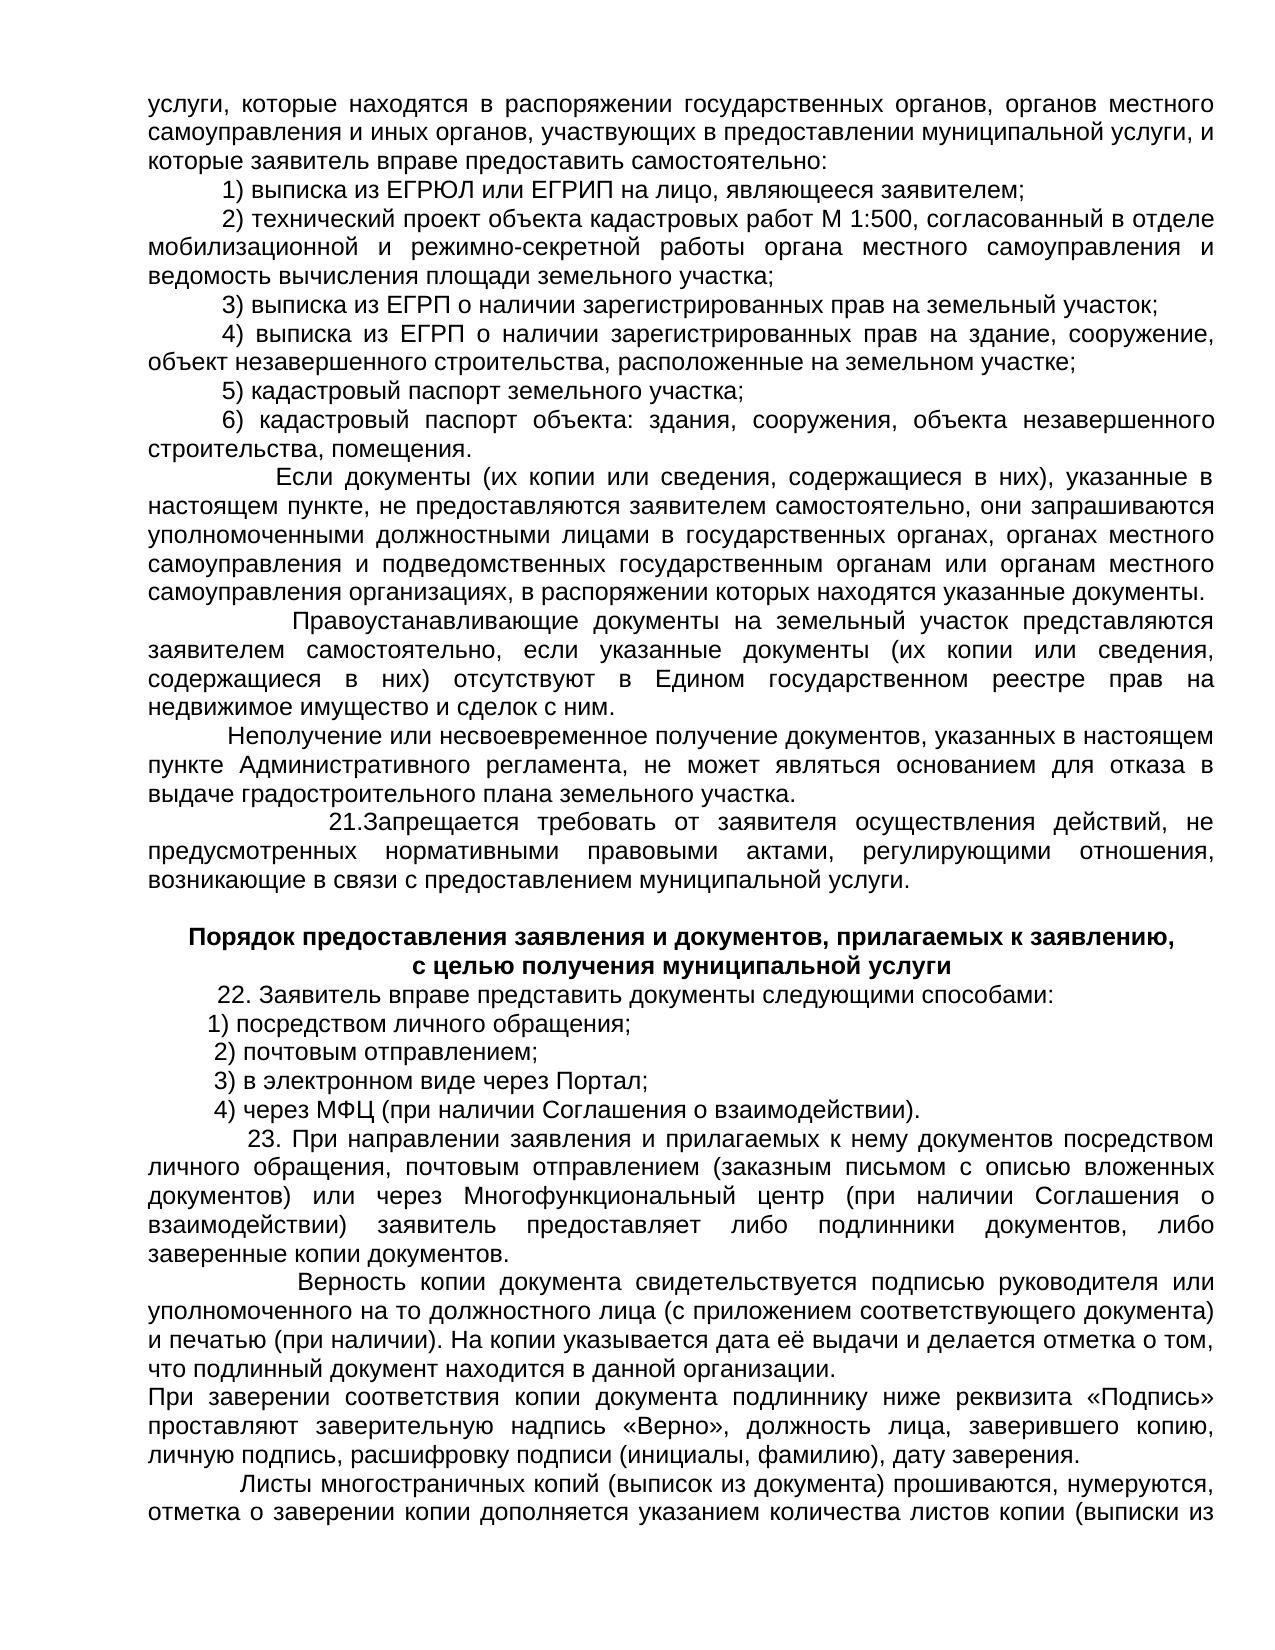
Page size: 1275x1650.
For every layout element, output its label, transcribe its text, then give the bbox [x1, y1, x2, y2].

text Верность копии документа свидетельствуется подписью руководителя или уполномоченного на то должностного лица (с приложением соответствующего документа) и печатью (при наличии). На копии указывается дата её выдачи и делается отметка о том, что подлинный документ находится в данной организации. [148, 1267, 1216, 1382]
text 5) кадастровый паспорт земельного участка; [148, 376, 1216, 405]
text Неполучение или несвоевременное получение документов, указанных в настоящем пункте Административного регламента, не может являться основанием для отказа в выдаче градостроительного плана земельного участка. [148, 721, 1216, 807]
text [148, 1469, 1216, 1526]
text Если документы (их копии или сведения, содержащиеся в них), указанные в настоящем пункте, не предоставляются заявителем самостоятельно, они запрашиваются уполномоченными должностными лицами в государственных органах, органах местного самоуправления и подведомственных государственным органам или органам местного самоуправления организациях, в распоряжении которых находятся указанные документы. [148, 462, 1216, 606]
text 4) через МФЦ (при наличии Соглашения о взаимодействии). [207, 1095, 1216, 1124]
text 23. При направлении заявления и прилагаемых к нему документов посредством личного обращения, почтовым отправлением (заказным письмом с описью вложенных документов) или через Многофункциональный центр (при наличии Соглашения о взаимодействии) заявитель предоставляет либо подлинники документов, либо заверенные копии документов. [148, 1124, 1216, 1267]
text 2) технический проект объекта кадастровых работ М 1:500, согласованный в отделе мобилизационной и режимно-секретной работы органа местного самоуправления и ведомость вычисления площади земельного участка; [148, 204, 1216, 290]
text 3) в электронном виде через Портал; [207, 1066, 1216, 1095]
text 3) выписка из ЕГРП о наличии зарегистрированных прав на земельный участок; [148, 290, 1216, 319]
text Правоустанавливающие документы на земельный участок представляются заявителем самостоятельно, если указанные документы (их копии или сведения, содержащиеся в них) отсутствуют в Едином государственном реестре прав на недвижимое имущество и сделок с ним. [148, 606, 1216, 721]
text При заверении соответствия копии документа подлиннику ниже реквизита «Подпись» проставляют заверительную надпись «Верно», должность лица, заверившего копию, личную подпись, расшифровку подписи (инициалы, фамилию), дату заверения. [148, 1382, 1216, 1469]
text 1) выписка из ЕГРЮЛ или ЕГРИП на лицо, являющееся заявителем; [148, 175, 1216, 204]
text 4) выписка из ЕГРП о наличии зарегистрированных прав на здание, сооружение, объект незавершенного строительства, расположенные на земельном участке; [148, 319, 1216, 376]
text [148, 89, 1216, 175]
text с целью получения муниципальной услуги [148, 951, 1216, 980]
text Порядок предоставления заявления и документов, прилагаемых к заявлению, [148, 922, 1216, 951]
text 2) почтовым отправлением; [207, 1037, 1216, 1066]
text 21.Запрещается требовать от заявителя осуществления действий, не предусмотренных нормативными правовыми актами, регулирующими отношения, возникающие в связи с предоставлением муниципальной услуги. [148, 807, 1216, 894]
text 22. Заявитель вправе представить документы следующими способами: [148, 980, 1216, 1009]
text 6) кадастровый паспорт объекта: здания, сооружения, объекта незавершенного строительства, помещения. [148, 405, 1216, 462]
text 1) посредством личного обращения; [207, 1009, 1216, 1037]
